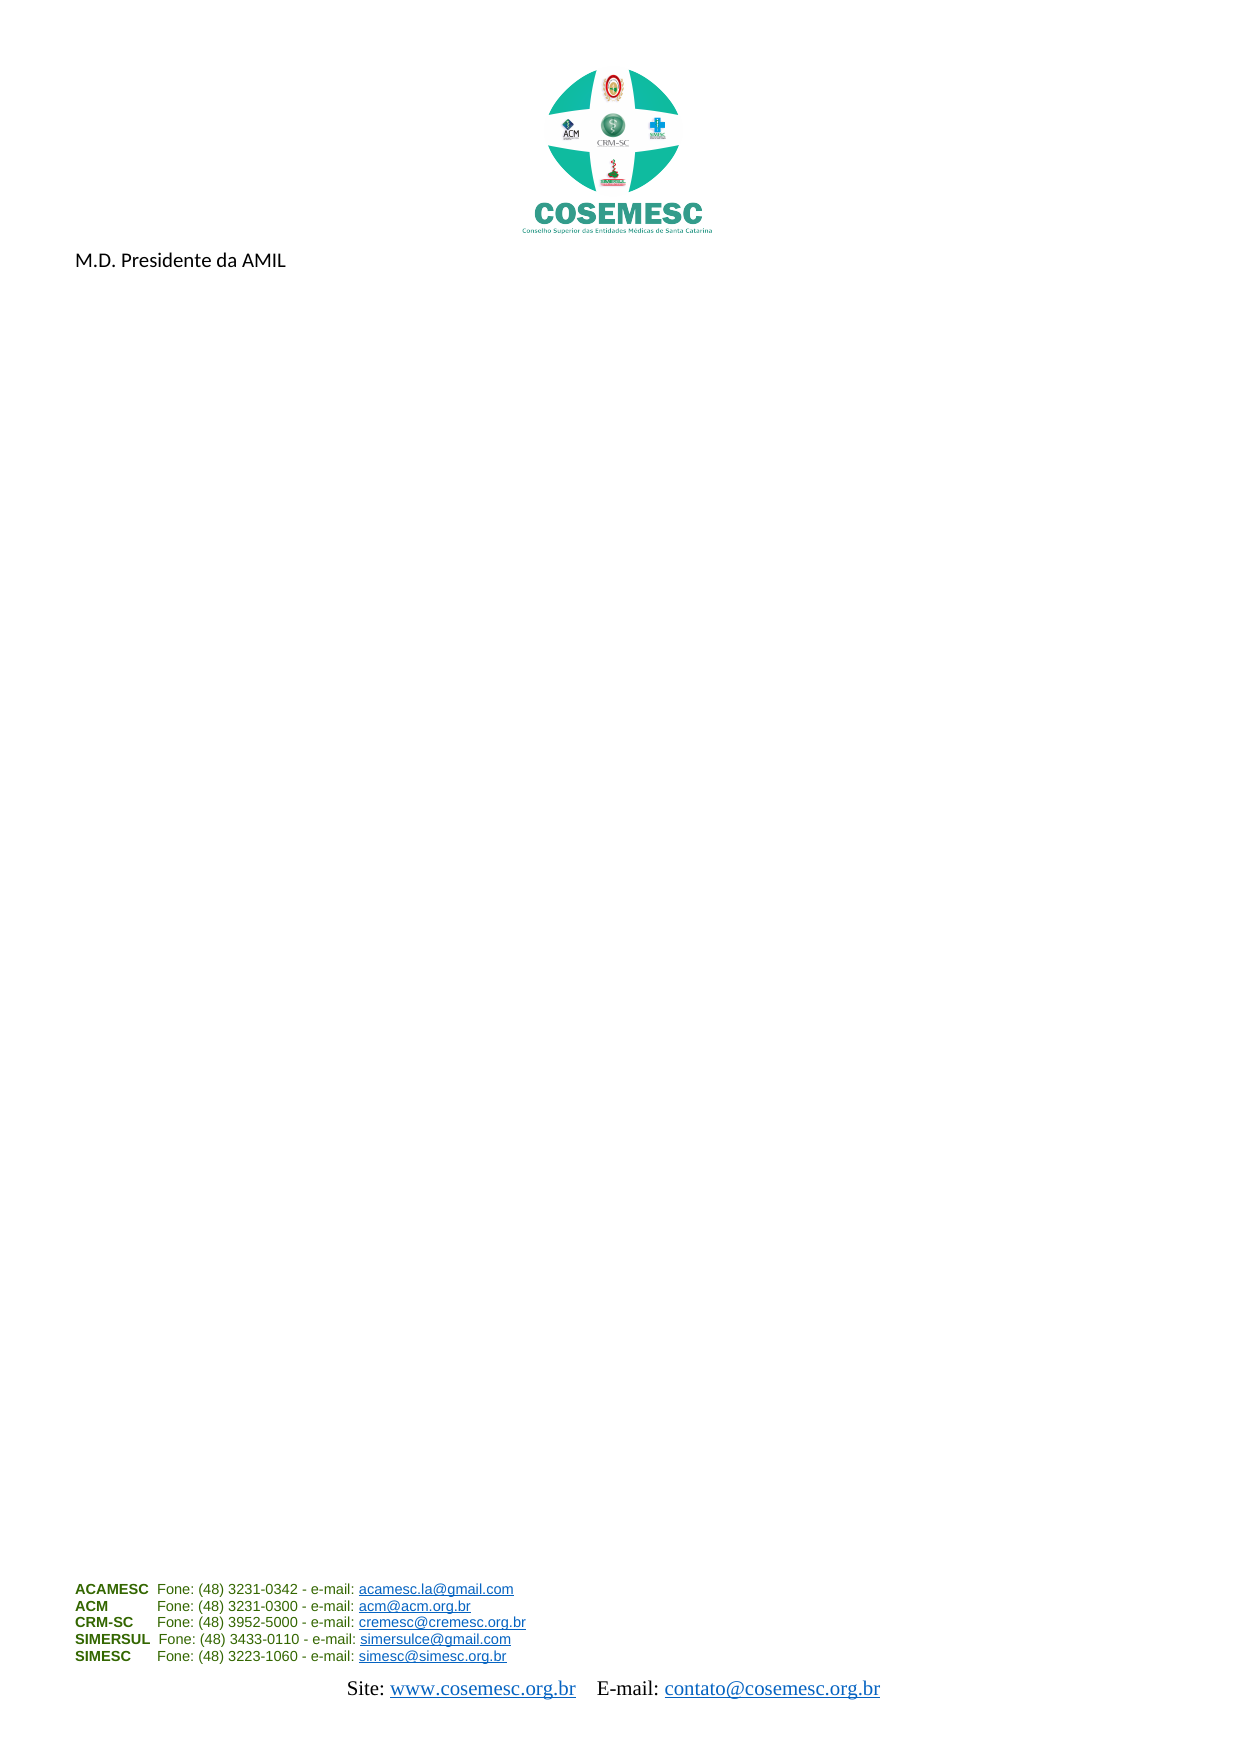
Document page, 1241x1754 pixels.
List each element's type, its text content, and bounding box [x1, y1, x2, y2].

text M.D. Presidente da AMIL [75, 247, 1152, 272]
picture [500, 58, 727, 247]
